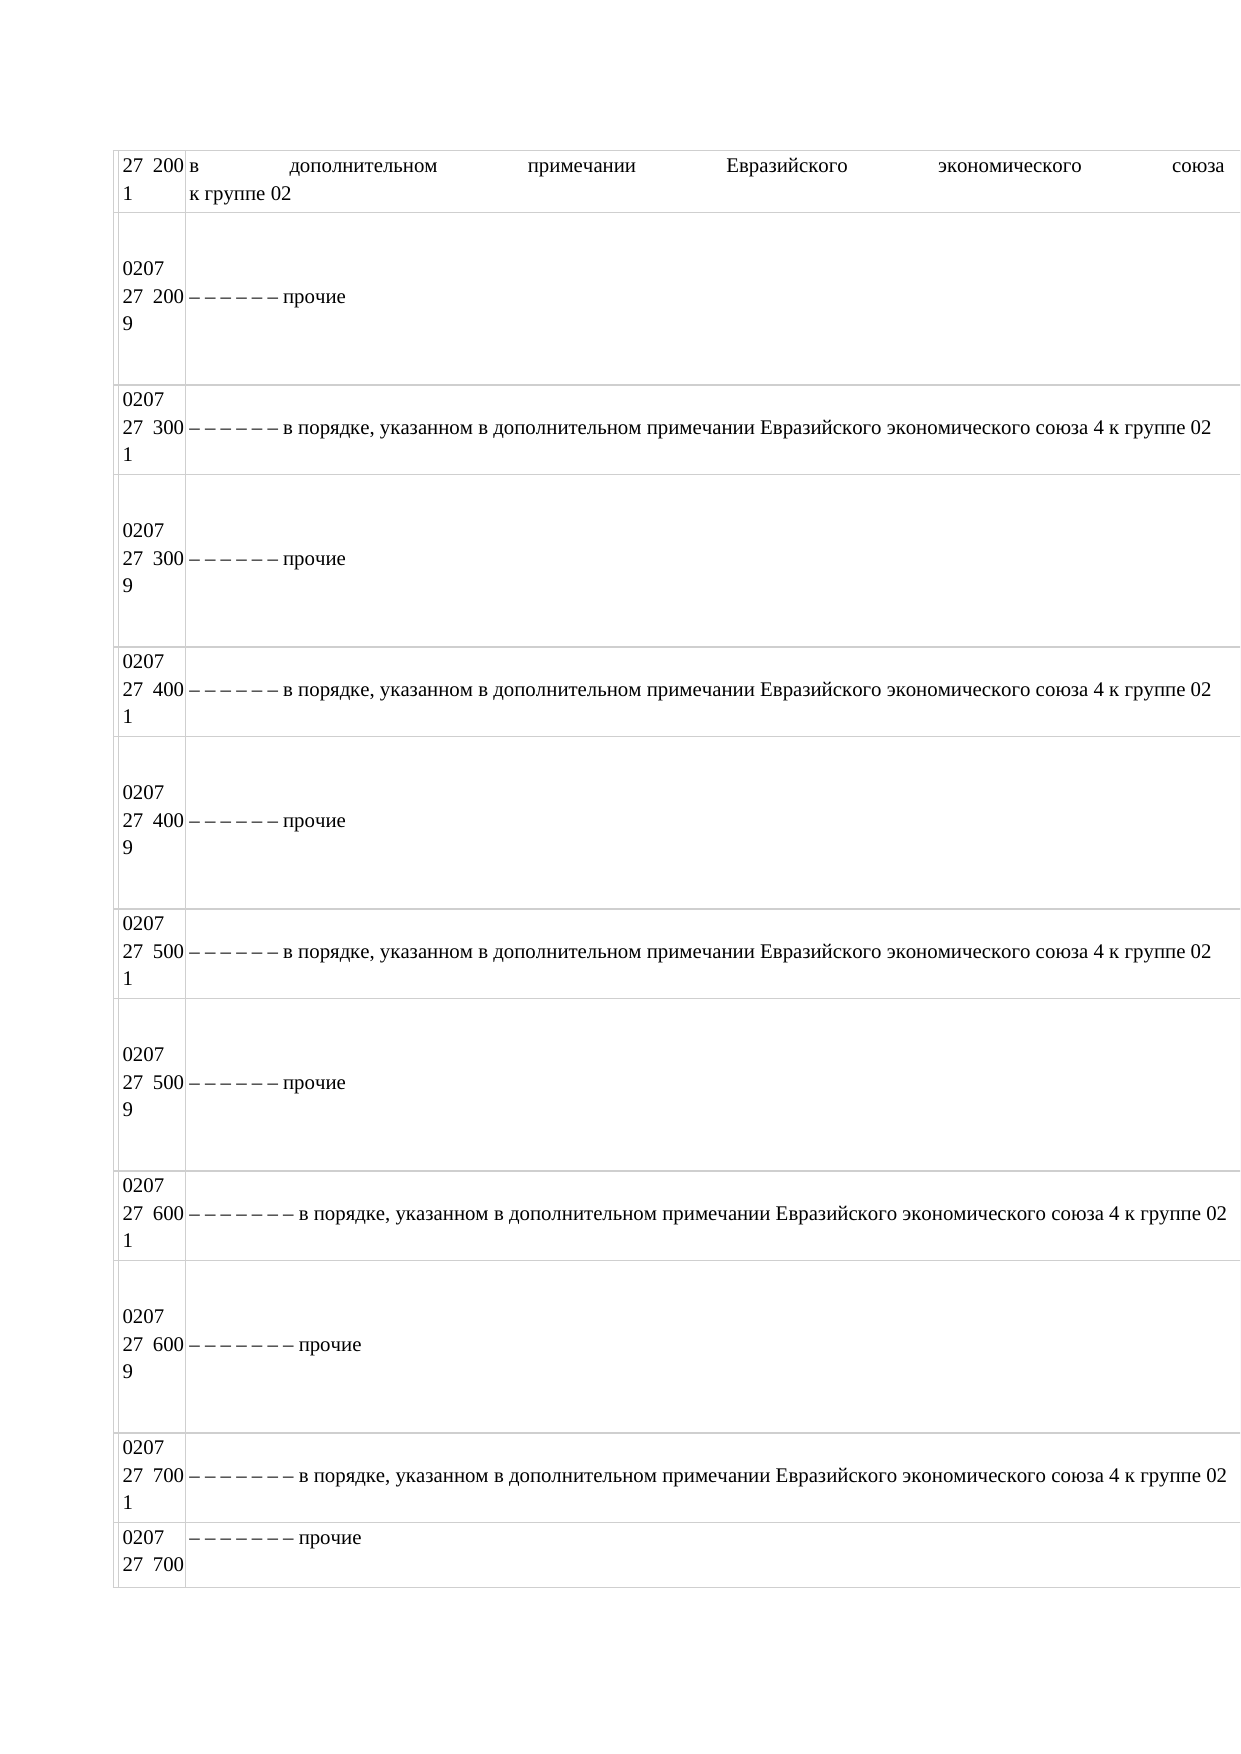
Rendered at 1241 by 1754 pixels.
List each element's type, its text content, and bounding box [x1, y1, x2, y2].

table_cell – – – – – – – прочие [186, 1261, 1240, 1432]
table_cell 0207 27 400 1 [119, 648, 185, 736]
table_cell – – – – – – в порядке, указанном в дополнительном примечании Евразийского экономического союза 4 к группе 02 [186, 648, 1240, 736]
table_cell 0207 27 200 9 [119, 213, 185, 384]
table_cell – – – – – – прочие [186, 999, 1240, 1170]
table_cell – – – – – – прочие [186, 475, 1240, 646]
table_cell – – – – – – – в порядке, указанном в дополнительном примечании Евразийского экономического союза 4 к группе 02 [186, 1434, 1240, 1522]
table_cell 0207 27 500 9 [119, 999, 185, 1170]
table_cell [114, 737, 118, 908]
table_cell [114, 213, 118, 384]
table_cell 0207 27 500 1 [119, 910, 185, 998]
table_cell [114, 151, 118, 212]
table_cell [114, 386, 118, 474]
table_cell – – – – – – в порядке, указанном в дополнительном примечании Евразийского экономического союза 4 к группе 02 [186, 910, 1240, 998]
table_cell – – – – – – в порядке, указанном в дополнительном примечании Евразийского экономического союза 4 к группе 02 [186, 386, 1240, 474]
table_cell 0207 27 600 1 [119, 1172, 185, 1260]
table_cell 0207 27 300 1 [119, 386, 185, 474]
table_cell 0207 27 300 9 [119, 475, 185, 646]
table_cell 0207 27 400 9 [119, 737, 185, 908]
table_cell – – – – – – прочие [186, 737, 1240, 908]
table_cell 0207 27 700 1 [119, 1434, 185, 1522]
table_cell [114, 1523, 118, 1587]
table_cell – – – – – – – в порядке, указанном в дополнительном примечании Евразийского экономического союза 4 к группе 02 [186, 1172, 1240, 1260]
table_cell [186, 1523, 1240, 1587]
table_cell 0207 27 700 9 [119, 1523, 185, 1587]
table_cell [114, 1172, 118, 1260]
table_cell – – – – – – прочие [186, 213, 1240, 384]
table_cell [114, 1261, 118, 1432]
table_cell 0207 27 200 1 [119, 151, 185, 212]
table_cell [186, 151, 1240, 212]
table_cell [114, 475, 118, 646]
table_cell 0207 27 600 9 [119, 1261, 185, 1432]
table_cell [114, 910, 118, 998]
table_cell [114, 648, 118, 736]
table_cell [114, 1434, 118, 1522]
table_cell [114, 999, 118, 1170]
